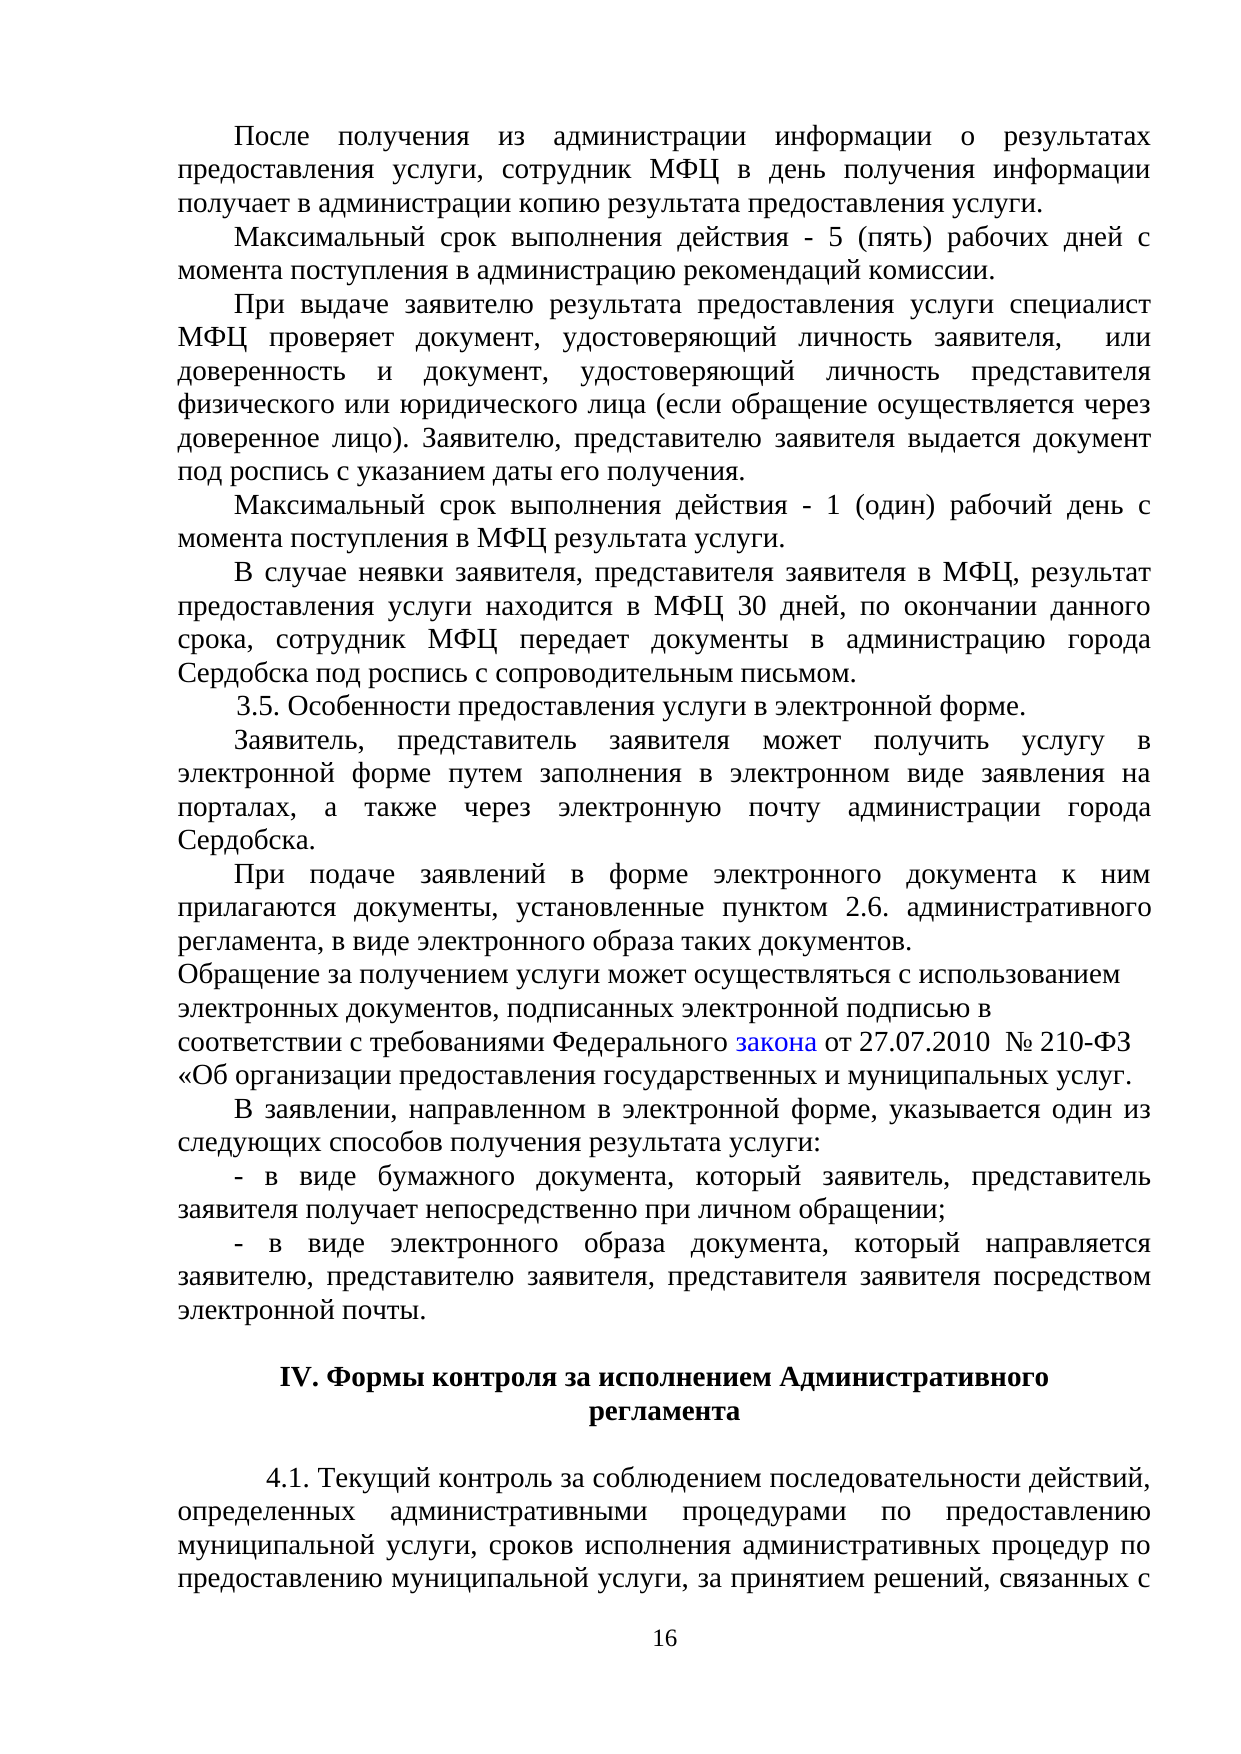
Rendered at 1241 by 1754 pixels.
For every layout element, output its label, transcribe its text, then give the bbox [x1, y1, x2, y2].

text При подаче заявлений в форме электронного документа к ним прилагаются документы, установленные пунктом 2.6. административного регламента, в виде электронного образа таких документов. [177, 856, 1152, 957]
text После получения из администрации информации о результатах предоставления услуги, сотрудник МФЦ в день получения информации получает в администрации копию результата предоставления услуги. [177, 118, 1152, 219]
text - в виде бумажного документа, который заявитель, представитель заявителя получает непосредственно при личном обращении; [177, 1158, 1152, 1225]
text При выдаче заявителю результата предоставления услуги специалист МФЦ проверяет документ, удостоверяющий личность заявителя, или доверенность и документ, удостоверяющий личность представителя физического или юридического лица (если обращение осуществляется через доверенное лицо). Заявителю, представителю заявителя выдается документ под роспись с указанием даты его получения. [177, 286, 1152, 487]
text Обращение за получением услуги может осуществляться с использованием электронных документов, подписанных электронной подписью в соответствии с требованиями Федерального закона от 27.07.2010 № 210-ФЗ «Об организации предоставления государственных и муниципальных услуг. [177, 957, 1152, 1091]
text В заявлении, направленном в электронной форме, указывается один из следующих способов получения результата услуги: [177, 1091, 1152, 1158]
text Заявитель, представитель заявителя может получить услугу в электронной форме путем заполнения в электронном виде заявления на порталах, а также через электронную почту администрации города Сердобска. [177, 722, 1152, 856]
text В случае неявки заявителя, представителя заявителя в МФЦ, результат предоставления услуги находится в МФЦ 30 дней, по окончании данного срока, сотрудник МФЦ передает документы в администрацию города Сердобска под роспись с сопроводительным письмом. [177, 554, 1152, 688]
text - в виде электронного образа документа, который направляется заявителю, представителю заявителя, представителя заявителя посредством электронной почты. [177, 1225, 1152, 1326]
text IV. Формы контроля за исполнением Административного [177, 1359, 1152, 1393]
text 3.5. Особенности предоставления услуги в электронной форме. [177, 688, 1152, 722]
text Максимальный срок выполнения действия - 1 (один) рабочий день с момента поступления в МФЦ результата услуги. [177, 487, 1152, 554]
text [177, 1460, 1152, 1594]
text регламента [177, 1393, 1152, 1426]
text Максимальный срок выполнения действия - 5 (пять) рабочих дней с момента поступления в администрацию рекомендаций комиссии. [177, 219, 1152, 286]
